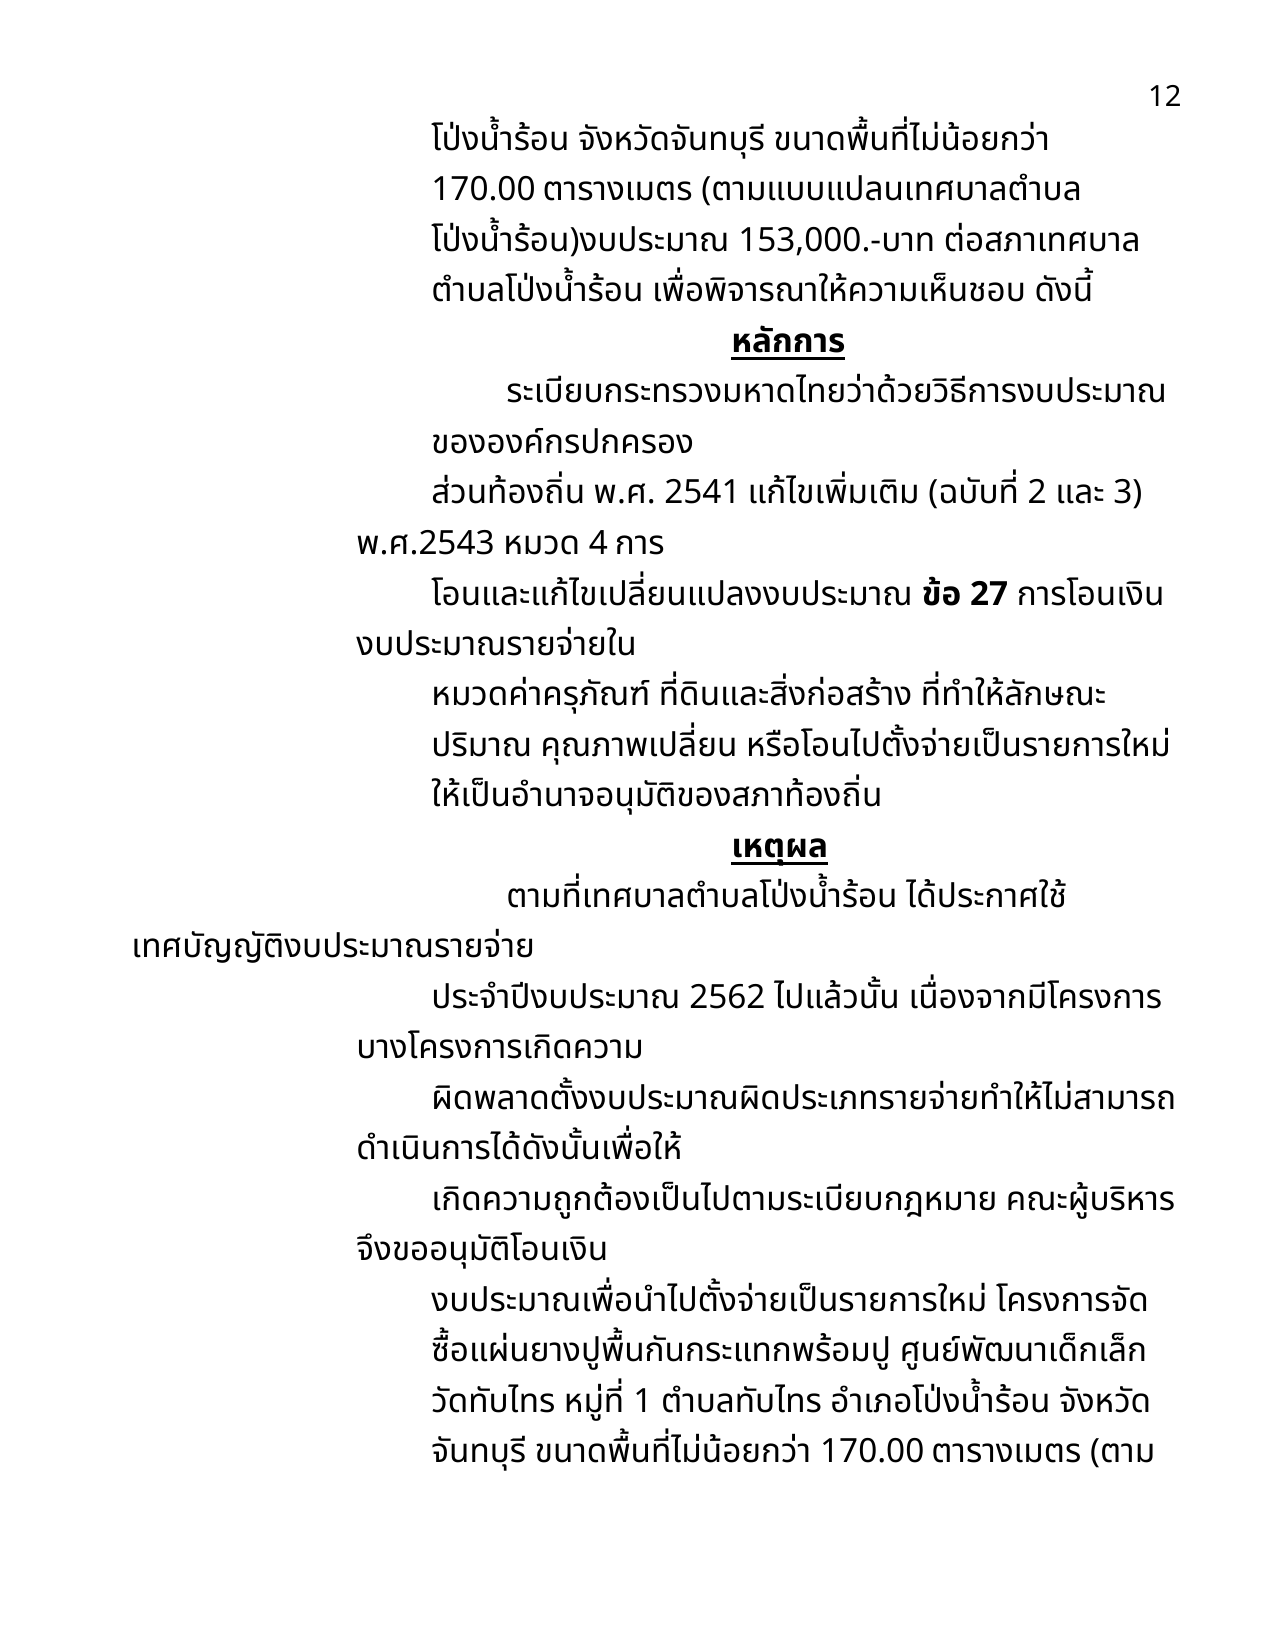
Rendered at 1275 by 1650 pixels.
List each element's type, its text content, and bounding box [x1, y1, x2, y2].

text ระเบียบกระทรวงมหาดไทยว่าด้วยวิธีการงบประมาณขององค์กรปกครอง [431, 367, 1181, 468]
text เหตุผล [206, 822, 1181, 872]
text เกิดความถูกต้องเป็นไปตามระเบียบกฎหมาย คณะผู้บริหารจึงขออนุมัติโอนเงิน [356, 1175, 1181, 1276]
text โอนและแก้ไขเปลี่ยนแปลงงบประมาณ ข้อ 27 การโอนเงินงบประมาณรายจ่ายใน [356, 569, 1181, 670]
text ผิดพลาดตั้งงบประมาณผิดประเภทรายจ่ายทำให้ไม่สามารถดำเนินการได้ดังนั้นเพื่อให้ [356, 1074, 1181, 1175]
text หลักการ [656, 317, 1181, 367]
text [431, 115, 1181, 317]
text หมวดค่าครุภัณฑ์ ที่ดินและสิ่งก่อสร้าง ที่ทำให้ลักษณะ ปริมาณ คุณภาพเปลี่ยน หรือโอนไปตั้งจ่ายเป็นรายการใหม่ ให้เป็นอำนาจอนุมัติของสภาท้องถิ่น [431, 670, 1181, 822]
text ตามที่เทศบาลตำบลโป่งน้ำร้อน ได้ประกาศใช้เทศบัญญัติงบประมาณรายจ่าย [131, 872, 1181, 973]
text ประจำปีงบประมาณ 2562 ไปแล้วนั้น เนื่องจากมีโครงการบางโครงการเกิดความ [356, 973, 1181, 1074]
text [431, 1276, 1181, 1478]
text ส่วนท้องถิ่น พ.ศ. 2541แก้ไขเพิ่มเติม (ฉบับที่ 2 และ 3) พ.ศ.2543 หมวด 4การ [356, 468, 1181, 569]
